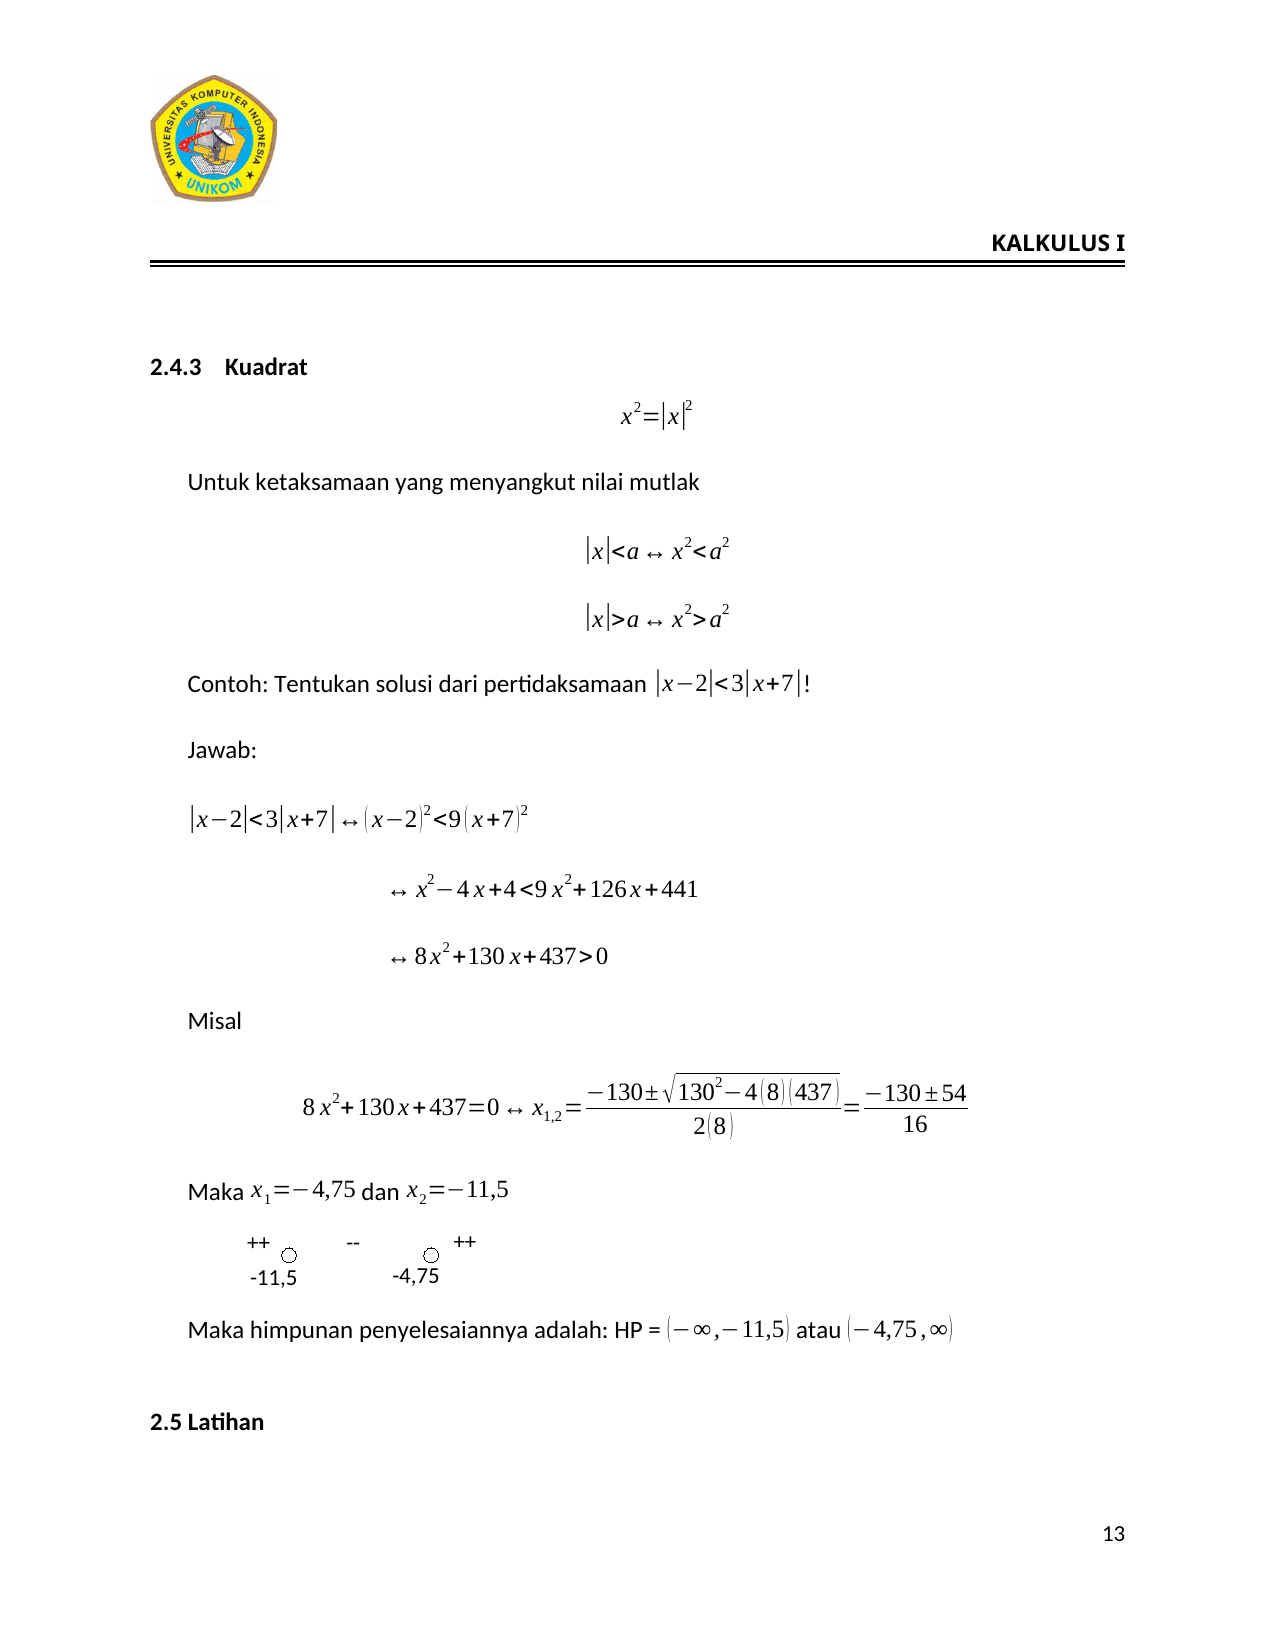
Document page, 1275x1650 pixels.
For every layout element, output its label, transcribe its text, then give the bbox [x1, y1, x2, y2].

text Misal [187, 1005, 1122, 1036]
text Jawab: [187, 734, 1122, 765]
text 2.5 Latihan [150, 1406, 1125, 1436]
list Maka dan [187, 1176, 1125, 1207]
picture [150, 75, 278, 202]
list Maka himpunan penyelesaiannya adalah: HP = atau [187, 1314, 1125, 1345]
text Contoh: Tentukan solusi dari pertidaksamaan ! [187, 668, 1122, 698]
list Kuadrat [150, 351, 1125, 381]
text Untuk ketaksamaan yang menyangkut nilai mutlak [187, 466, 1125, 497]
